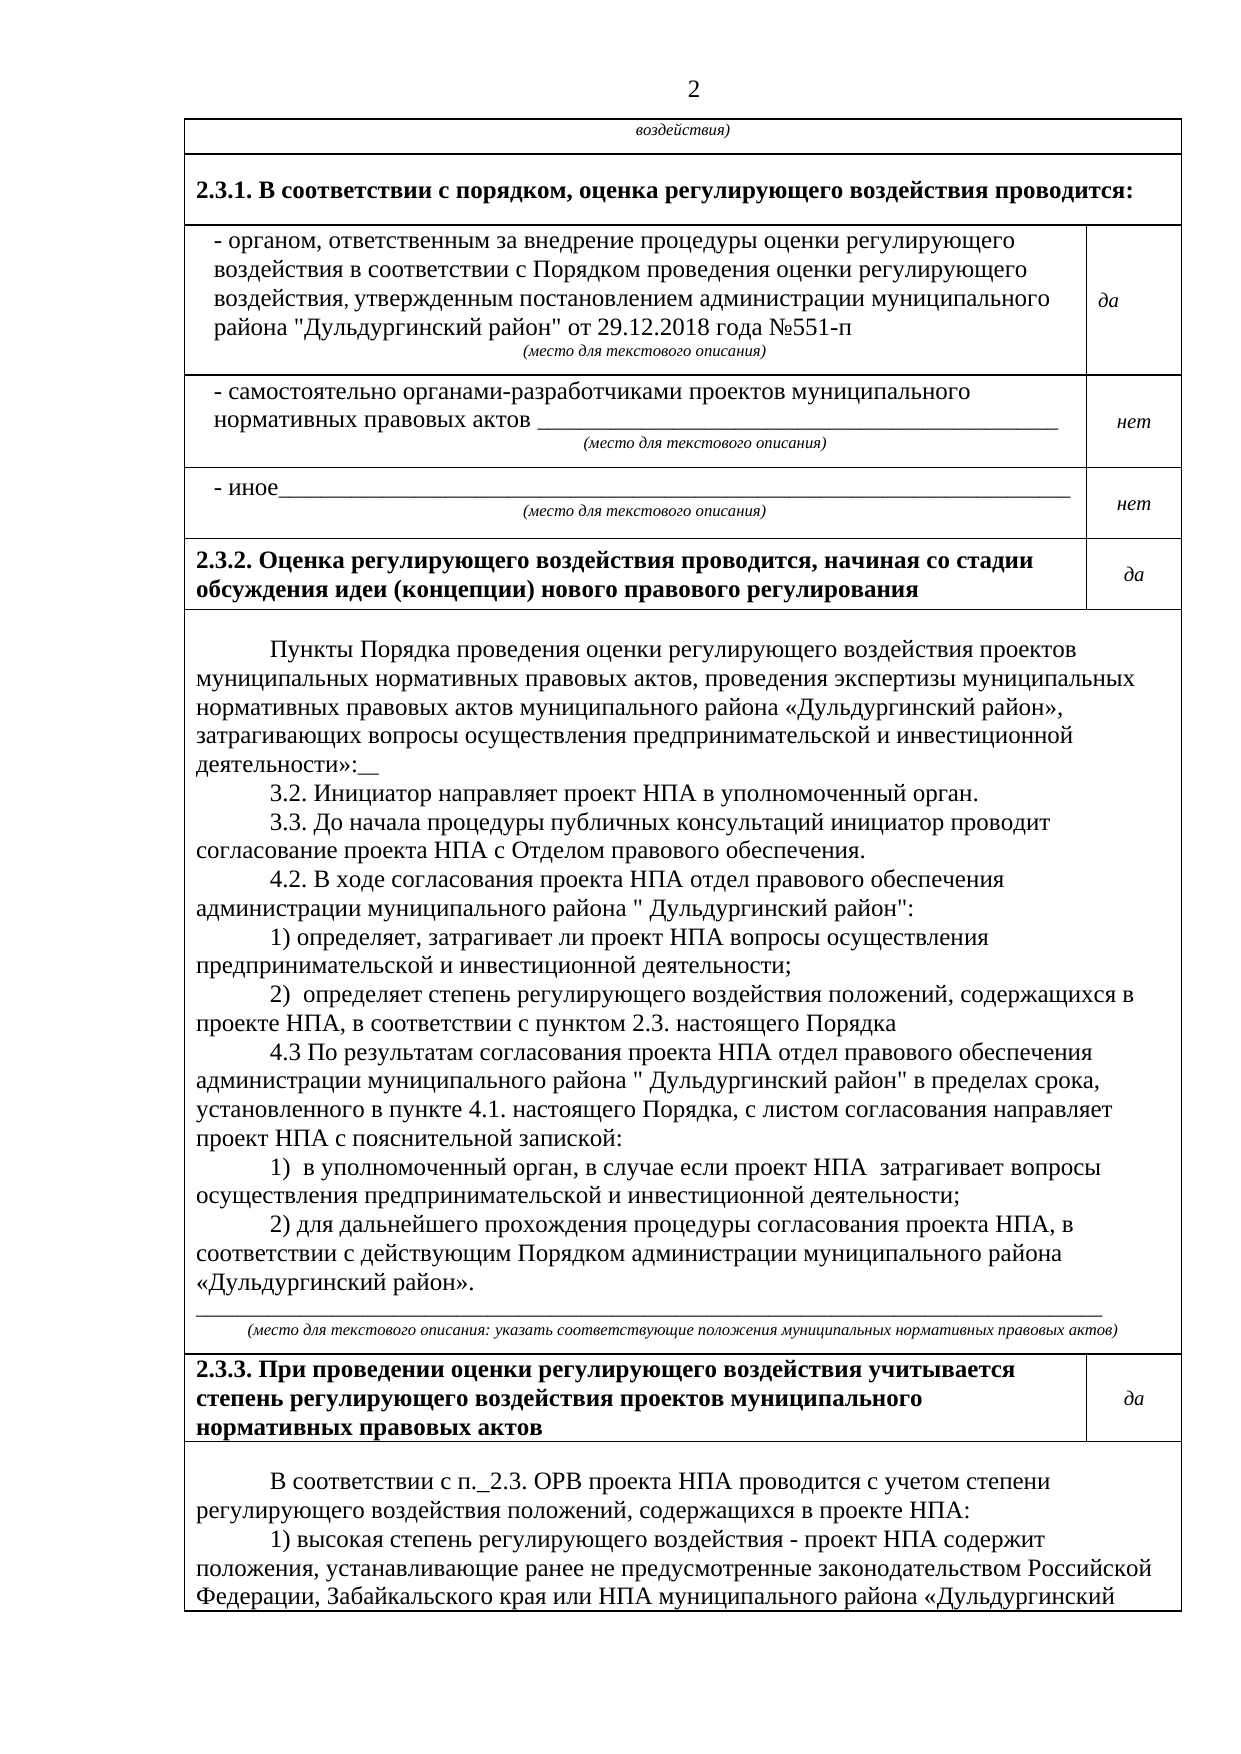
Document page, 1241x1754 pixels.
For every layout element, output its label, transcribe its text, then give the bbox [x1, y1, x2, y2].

table_cell да [1087, 226, 1181, 374]
table_cell 2.3.1. В соответствии с порядком, оценка регулирующего воздействия проводится: [185, 155, 1181, 224]
table_cell - иное____________________________________________________________________________ (место для текстового описания) [185, 468, 1086, 538]
table_cell да [1087, 539, 1181, 608]
table_cell 2.3.2. Оценка регулирующего воздействия проводится, начиная со стадии обсуждения идеи (концепции) нового правового регулирования [185, 539, 1086, 608]
table_cell - органом, ответственным за внедрение процедуры оценки регулирующего воздействия в соответствии с Порядком проведения оценки регулирующего воздействия, утвержденным постановлением администрации муниципального района "Дульдургинский район" от 29.12.2018 года №551-п (место для текстового описания) [185, 226, 1086, 374]
table_cell - самостоятельно органами-разработчиками проектов муниципального нормативных правовых актов __________________________________________________ (место для текстового описания) [185, 376, 1086, 467]
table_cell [185, 120, 1181, 153]
table_cell да [1087, 1355, 1181, 1441]
table_cell нет [1087, 468, 1181, 538]
table_cell нет [1087, 376, 1181, 467]
table_cell 2.3.3. При проведении оценки регулирующего воздействия учитывается степень регулирующего воздействия проектов муниципального нормативных правовых актов [185, 1355, 1086, 1441]
table_cell Пункты Порядка проведения оценки регулирующего воздействия проектов муниципальных нормативных правовых актов, проведения экспертизы муниципальных нормативных правовых актов муниципального района «Дульдургинский район», затрагивающих вопросы осуществления предпринимательской и инвестиционной деятельности»:__ 3.2. Инициатор направляет проект НПА в уполномоченный орган. 3.3. До начала процедуры публичных консультаций инициатор проводит согласование проекта НПА с Отделом правового обеспечения. 4.2. В ходе согласования проекта НПА отдел правового обеспечения администрации муниципального района " Дульдургинский район": 1) определяет, затрагивает ли проект НПА вопросы осуществления предпринимательской и инвестиционной деятельности; 2) определяет степень регулирующего воздействия положений, содержащихся в проекте НПА, в соответствии с пунктом 2.3. настоящего Порядка 4.3 По результатам согласования проекта НПА отдел правового обеспечения администрации муниципального района " Дульдургинский район" в пределах срока, установленного в пункте 4.1. настоящего Порядка, с листом согласования направляет проект НПА с пояснительной запиской: 1) в уполномоченный орган, в случае если проект НПА затрагивает вопросы осуществления предпринимательской и инвестиционной деятельности; 2) для дальнейшего прохождения процедуры согласования проекта НПА, в соответствии с действующим Порядком администрации муниципального района «Дульдургинский район». _______________________________________________________________________________________ (место для текстового описания: указать соответствующие положения муниципальных нормативных правовых актов) [185, 610, 1181, 1353]
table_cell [185, 1442, 1181, 1610]
